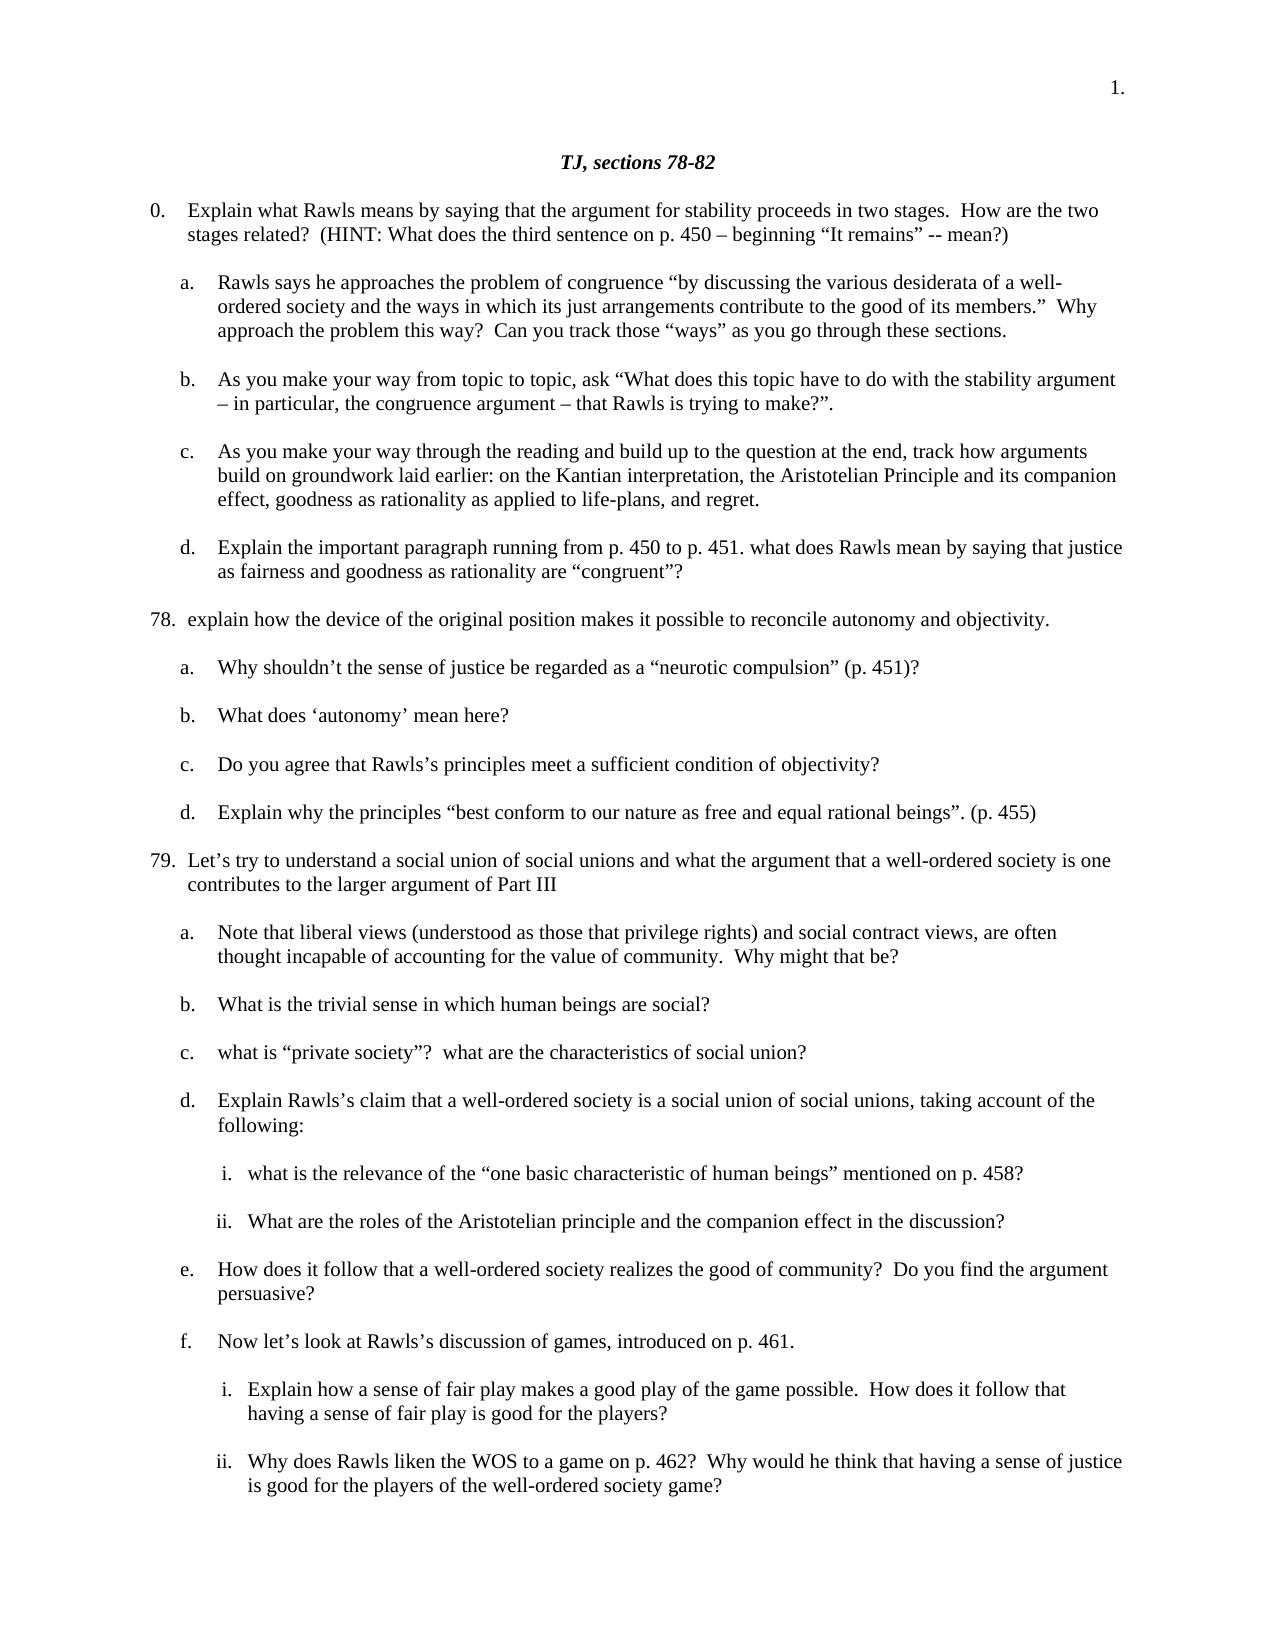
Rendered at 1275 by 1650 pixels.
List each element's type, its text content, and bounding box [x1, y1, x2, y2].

list Do you agree that Rawls’s principles meet a sufficient condition of objectivity? [180, 752, 1125, 776]
list Why shouldn’t the sense of justice be regarded as a “neurotic compulsion” (p. 451)? [180, 655, 1125, 679]
list Explain why the principles “best conform to our nature as free and equal rational beings”. (p. 455) [180, 800, 1125, 824]
list How does it follow that a well-ordered society realizes the good of community? Do you find the argument persuasive? [180, 1257, 1125, 1305]
list What is the trivial sense in which human beings are social? [180, 992, 1125, 1016]
list Explain Rawls’s claim that a well-ordered society is a social union of social unions, taking account of the following: [180, 1088, 1125, 1137]
text TJ, sections 78-82 [150, 150, 1125, 174]
list Note that liberal views (understood as those that privilege rights) and social contract views, are often thought incapable of accounting for the value of community. Why might that be? [180, 920, 1125, 968]
list Now let’s look at Rawls’s discussion of games, introduced on p. 461. [180, 1329, 1125, 1353]
list As you make your way from topic to topic, ask “What does this topic have to do with the stability argument – in particular, the congruence argument – that Rawls is trying to make?”. [180, 367, 1125, 415]
list what is “private society”? what are the characteristics of social union? [180, 1040, 1125, 1064]
list Explain what Rawls means by saying that the argument for stability proceeds in two stages. How are the two stages related? (HINT: What does the third sentence on p. 450 – beginning “It remains” -- mean?) [150, 198, 1125, 246]
list Explain the important paragraph running from p. 450 to p. 451. what does Rawls mean by saying that justice as fairness and goodness as rationality are “congruent”? [180, 535, 1125, 583]
list What does ‘autonomy’ mean here? [180, 703, 1125, 727]
list what is the relevance of the “one basic characteristic of human beings” mentioned on p. 458? [232, 1161, 1125, 1185]
list As you make your way through the reading and build up to the question at the end, track how arguments build on groundwork laid earlier: on the Kantian interpretation, the Aristotelian Principle and its companion effect, goodness as rationality as applied to life-plans, and regret. [180, 439, 1125, 511]
list explain how the device of the original position makes it possible to reconcile autonomy and objectivity. [150, 607, 1125, 631]
list Explain how a sense of fair play makes a good play of the game possible. How does it follow that having a sense of fair play is good for the players? [232, 1377, 1125, 1425]
list What are the roles of the Aristotelian principle and the companion effect in the discussion? [232, 1209, 1125, 1233]
list Rawls says he approaches the problem of congruence “by discussing the various desiderata of a well-ordered society and the ways in which its just arrangements contribute to the good of its members.” Why approach the problem this way? Can you track those “ways” as you go through these sections. [180, 270, 1125, 342]
list Why does Rawls liken the WOS to a game on p. 462? Why would he think that having a sense of justice is good for the players of the well-ordered society game? [232, 1449, 1125, 1497]
list Let’s try to understand a social union of social unions and what the argument that a well-ordered society is one contributes to the larger argument of Part III [150, 848, 1125, 896]
